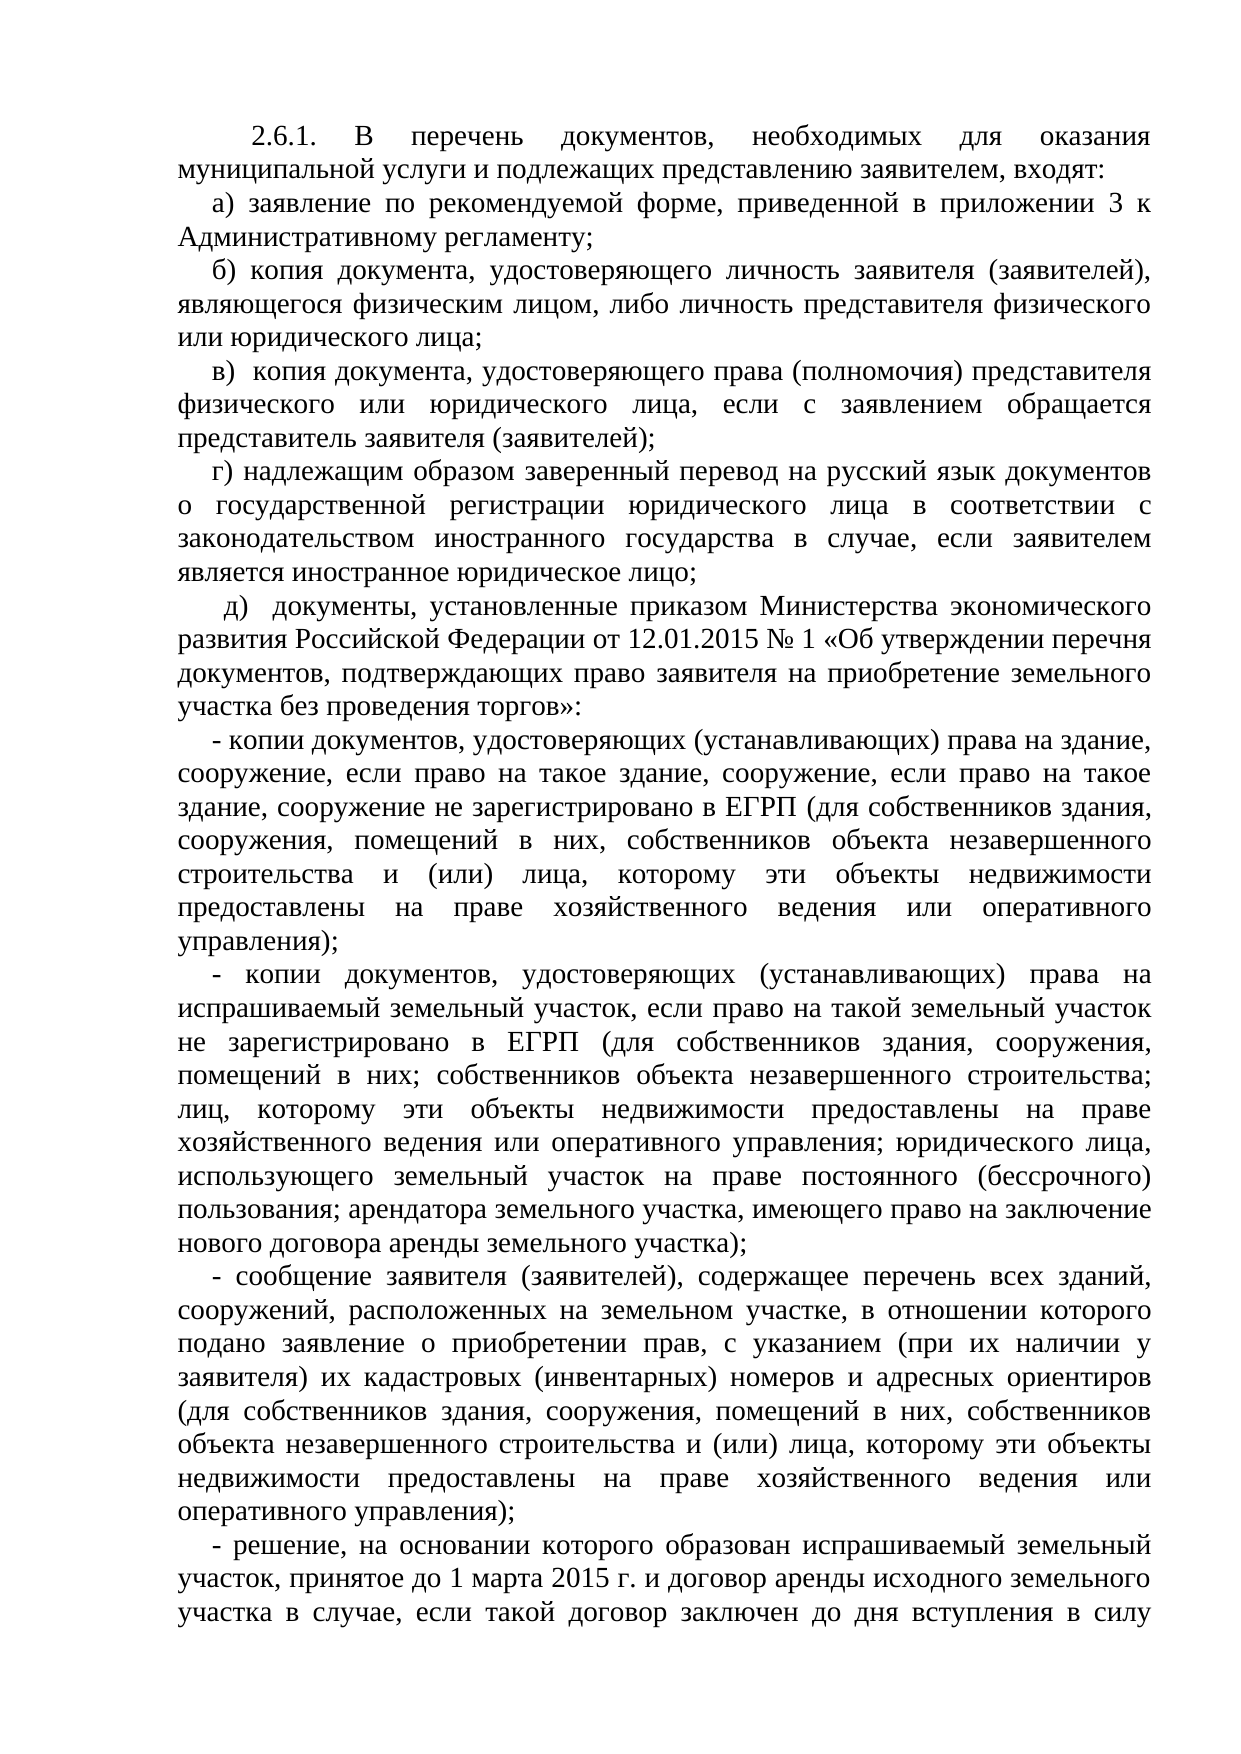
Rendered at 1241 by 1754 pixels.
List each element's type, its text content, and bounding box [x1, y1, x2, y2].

text - сообщение заявителя (заявителей), содержащее перечень всех зданий, сооружений, расположенных на земельном участке, в отношении которого подано заявление о приобретении прав, с указанием (при их наличии у заявителя) их кадастровых (инвентарных) номеров и адресных ориентиров (для собственников здания, сооружения, помещений в них, собственников объекта незавершенного строительства и (или) лица, которому эти объекты недвижимости предоставлены на праве хозяйственного ведения или оперативного управления); [177, 1258, 1152, 1527]
text г) надлежащим образом заверенный перевод на русский язык документов о государственной регистрации юридического лица в соответствии с законодательством иностранного государства в случае, если заявителем является иностранное юридическое лицо; [177, 453, 1152, 588]
text а) заявление по рекомендуемой форме, приведенной в приложении 3 к Административному регламенту; [177, 185, 1152, 252]
text в) копия документа, удостоверяющего права (полномочия) представителя физического или юридического лица, если с заявлением обращается представитель заявителя (заявителей); [177, 353, 1152, 453]
text - копии документов, удостоверяющих (устанавливающих) права на здание, сооружение, если право на такое здание, сооружение, если право на такое здание, сооружение не зарегистрировано в ЕГРП (для собственников здания, сооружения, помещений в них, собственников объекта незавершенного строительства и (или) лица, которому эти объекты недвижимости предоставлены на праве хозяйственного ведения или оперативного управления); [177, 722, 1152, 957]
text - копии документов, удостоверяющих (устанавливающих) права на испрашиваемый земельный участок, если право на такой земельный участок не зарегистрировано в ЕГРП (для собственников здания, сооружения, помещений в них; собственников объекта незавершенного строительства; лиц, которому эти объекты недвижимости предоставлены на праве хозяйственного ведения или оперативного управления; юридического лица, использующего земельный участок на праве постоянного (бессрочного) пользования; арендатора земельного участка, имеющего право на заключение нового договора аренды земельного участка); [177, 957, 1152, 1258]
text б) копия документа, удостоверяющего личность заявителя (заявителей), являющегося физическим лицом, либо личность представителя физического или юридического лица; [177, 252, 1152, 353]
text 2.6.1. В перечень документов, необходимых для оказания муниципальной услуги и подлежащих представлению заявителем, входят: [177, 118, 1152, 185]
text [177, 1527, 1152, 1627]
text д) документы, установленные приказом Министерства экономического развития Российской Федерации от 12.01.2015 № 1 «Об утверждении перечня документов, подтверждающих право заявителя на приобретение земельного участка без проведения торгов»: [177, 588, 1152, 722]
